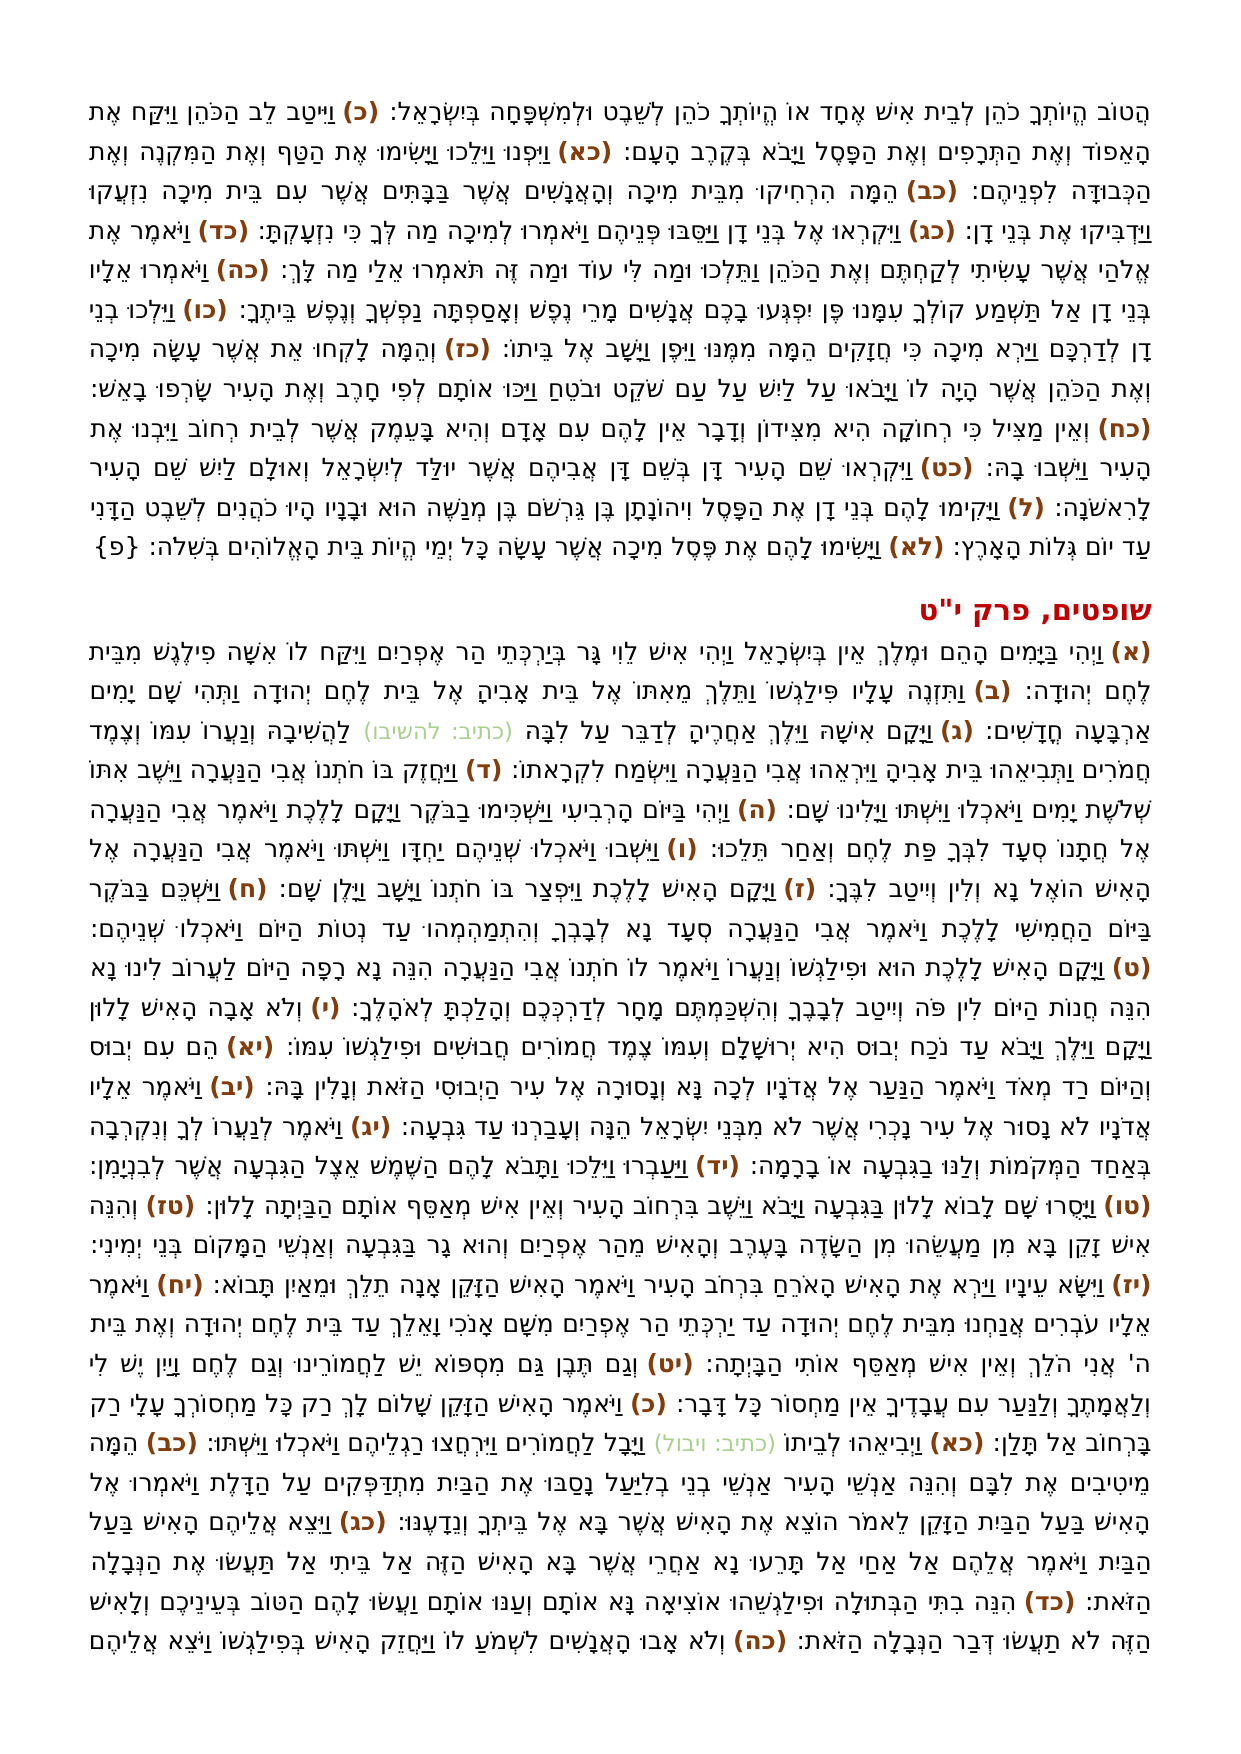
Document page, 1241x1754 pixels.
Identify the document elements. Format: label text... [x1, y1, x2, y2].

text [89, 89, 1152, 564]
text שופטים, פרק י"ט [89, 589, 1152, 628]
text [89, 628, 1152, 1657]
